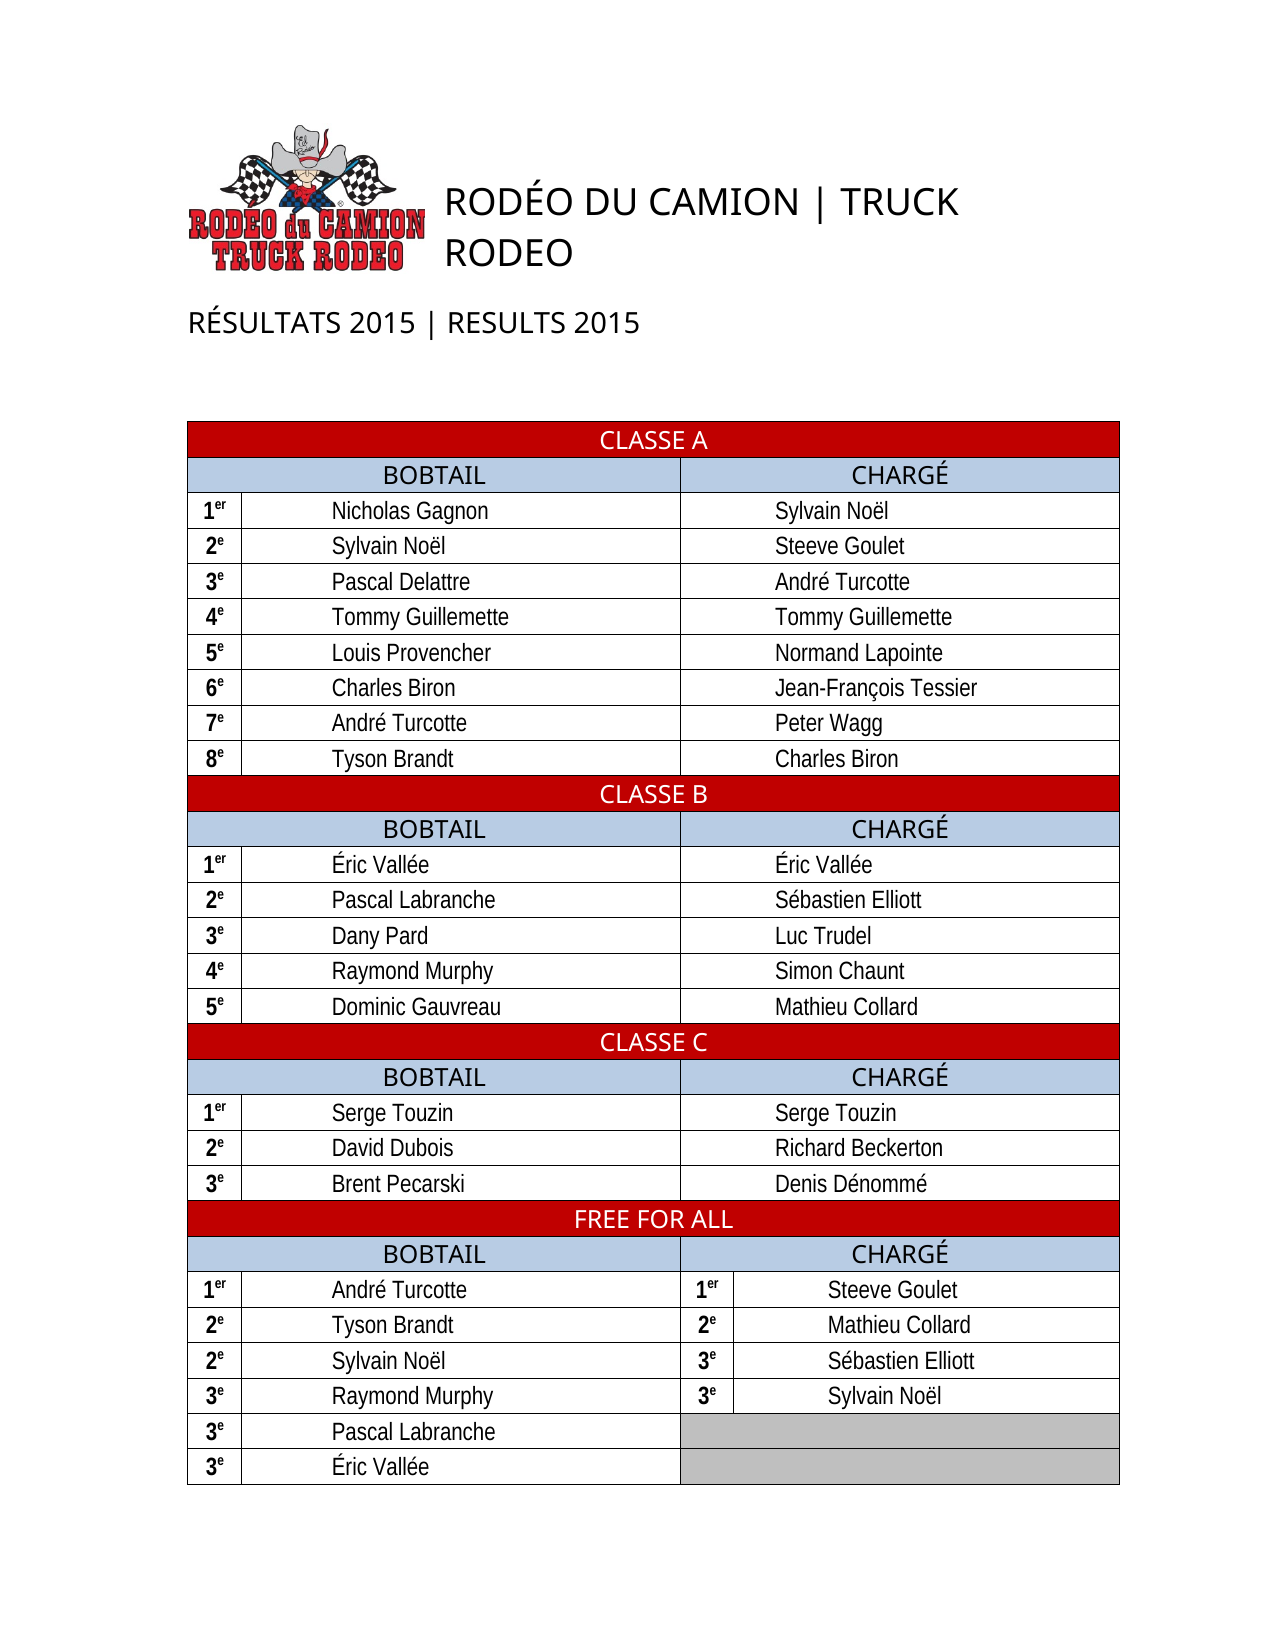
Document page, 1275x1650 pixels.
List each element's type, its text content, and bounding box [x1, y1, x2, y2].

table_cell Dany Pard [242, 918, 680, 952]
table_cell 3e [188, 918, 241, 952]
table_cell FREE FOR ALL [188, 1201, 1119, 1236]
table_cell Simon Chaunt [681, 954, 1119, 988]
table_cell Tommy Guillemette [681, 599, 1119, 634]
table_cell 4e [188, 599, 241, 634]
table_cell 3e [188, 1449, 241, 1484]
table_cell BOBTAIL [188, 1060, 680, 1094]
table_cell 3e [188, 564, 241, 598]
table_cell 7e [188, 706, 241, 740]
table_cell Sylvain Noël [734, 1379, 1119, 1413]
table_cell Jean-François Tessier [681, 670, 1119, 704]
table_cell 3e [188, 1379, 241, 1413]
table_cell 1er [188, 1272, 241, 1307]
table_cell 1er [681, 1272, 733, 1307]
table_cell Tyson Brandt [242, 1308, 680, 1342]
table_cell BOBTAIL [188, 458, 680, 492]
table_cell Denis Dénommé [681, 1166, 1119, 1200]
table_cell 1er [188, 493, 241, 527]
table_cell Éric Vallée [242, 847, 680, 882]
table_cell Luc Trudel [681, 918, 1119, 952]
table_cell Sébastien Elliott [734, 1343, 1119, 1377]
table_cell 2e [188, 1343, 241, 1377]
table_cell 5e [188, 989, 241, 1023]
table_cell 2e [681, 1308, 733, 1342]
table_cell Serge Touzin [242, 1095, 680, 1129]
text RODÉO DU CAMION | TRUCK RODEO [187, 175, 1087, 277]
table_cell 2e [188, 1308, 241, 1342]
table_cell Tommy Guillemette [242, 599, 680, 634]
table_cell Steeve Goulet [734, 1272, 1119, 1307]
table_cell 2e [188, 883, 241, 917]
table_cell Sylvain Noël [681, 493, 1119, 527]
table_cell Pascal Delattre [242, 564, 680, 598]
table_cell Steeve Goulet [681, 529, 1119, 563]
table_cell Pascal Labranche [242, 883, 680, 917]
table_cell 8e [188, 741, 241, 775]
table_cell CLASSE C [188, 1024, 1119, 1059]
table_cell 3e [681, 1343, 733, 1377]
table_cell 2e [188, 1131, 241, 1165]
table_cell CHARGÉ [681, 458, 1119, 492]
table_cell 4e [188, 954, 241, 988]
table_cell Dominic Gauvreau [242, 989, 680, 1023]
table_cell Éric Vallée [242, 1449, 680, 1484]
table_cell Pascal Labranche [242, 1414, 680, 1448]
table_cell André Turcotte [242, 1272, 680, 1307]
table_cell Peter Wagg [681, 706, 1119, 740]
table_cell Raymond Murphy [242, 954, 680, 988]
table_cell CHARGÉ [681, 1060, 1119, 1094]
table_cell Éric Vallée [681, 847, 1119, 882]
table_cell André Turcotte [242, 706, 680, 740]
table_cell Normand Lapointe [681, 635, 1119, 669]
table_cell Charles Biron [681, 741, 1119, 775]
table_cell Mathieu Collard [681, 989, 1119, 1023]
table_cell Sylvain Noël [242, 529, 680, 563]
table_cell [681, 1414, 1119, 1448]
table_cell Serge Touzin [681, 1095, 1119, 1129]
table_header CLASSE A [188, 422, 1119, 457]
table_cell CHARGÉ [681, 812, 1119, 846]
table_cell André Turcotte [681, 564, 1119, 598]
table_cell 6e [188, 670, 241, 704]
table_cell 3e [681, 1379, 733, 1413]
table_cell Richard Beckerton [681, 1131, 1119, 1165]
table_cell 3e [188, 1166, 241, 1200]
table_cell David Dubois [242, 1131, 680, 1165]
text RÉSULTATS 2015 | RESULTS 2015 [187, 302, 1087, 342]
table_cell 5e [188, 635, 241, 669]
table_cell Sébastien Elliott [681, 883, 1119, 917]
table_cell Charles Biron [242, 670, 680, 704]
table_cell 3e [188, 1414, 241, 1448]
table_cell Tyson Brandt [242, 741, 680, 775]
table_cell 1er [188, 1095, 241, 1129]
table_cell Mathieu Collard [734, 1308, 1119, 1342]
table_cell 1er [188, 847, 241, 882]
table_cell Nicholas Gagnon [242, 493, 680, 527]
table_cell Louis Provencher [242, 635, 680, 669]
table_cell CHARGÉ [681, 1237, 1119, 1271]
table_cell BOBTAIL [188, 1237, 680, 1271]
table_cell CLASSE B [188, 776, 1119, 811]
picture [189, 123, 425, 274]
table_cell Raymond Murphy [242, 1379, 680, 1413]
table_cell BOBTAIL [188, 812, 680, 846]
table_cell [681, 1449, 1119, 1484]
table_cell Brent Pecarski [242, 1166, 680, 1200]
table_cell Sylvain Noël [242, 1343, 680, 1377]
table_cell 2e [188, 529, 241, 563]
